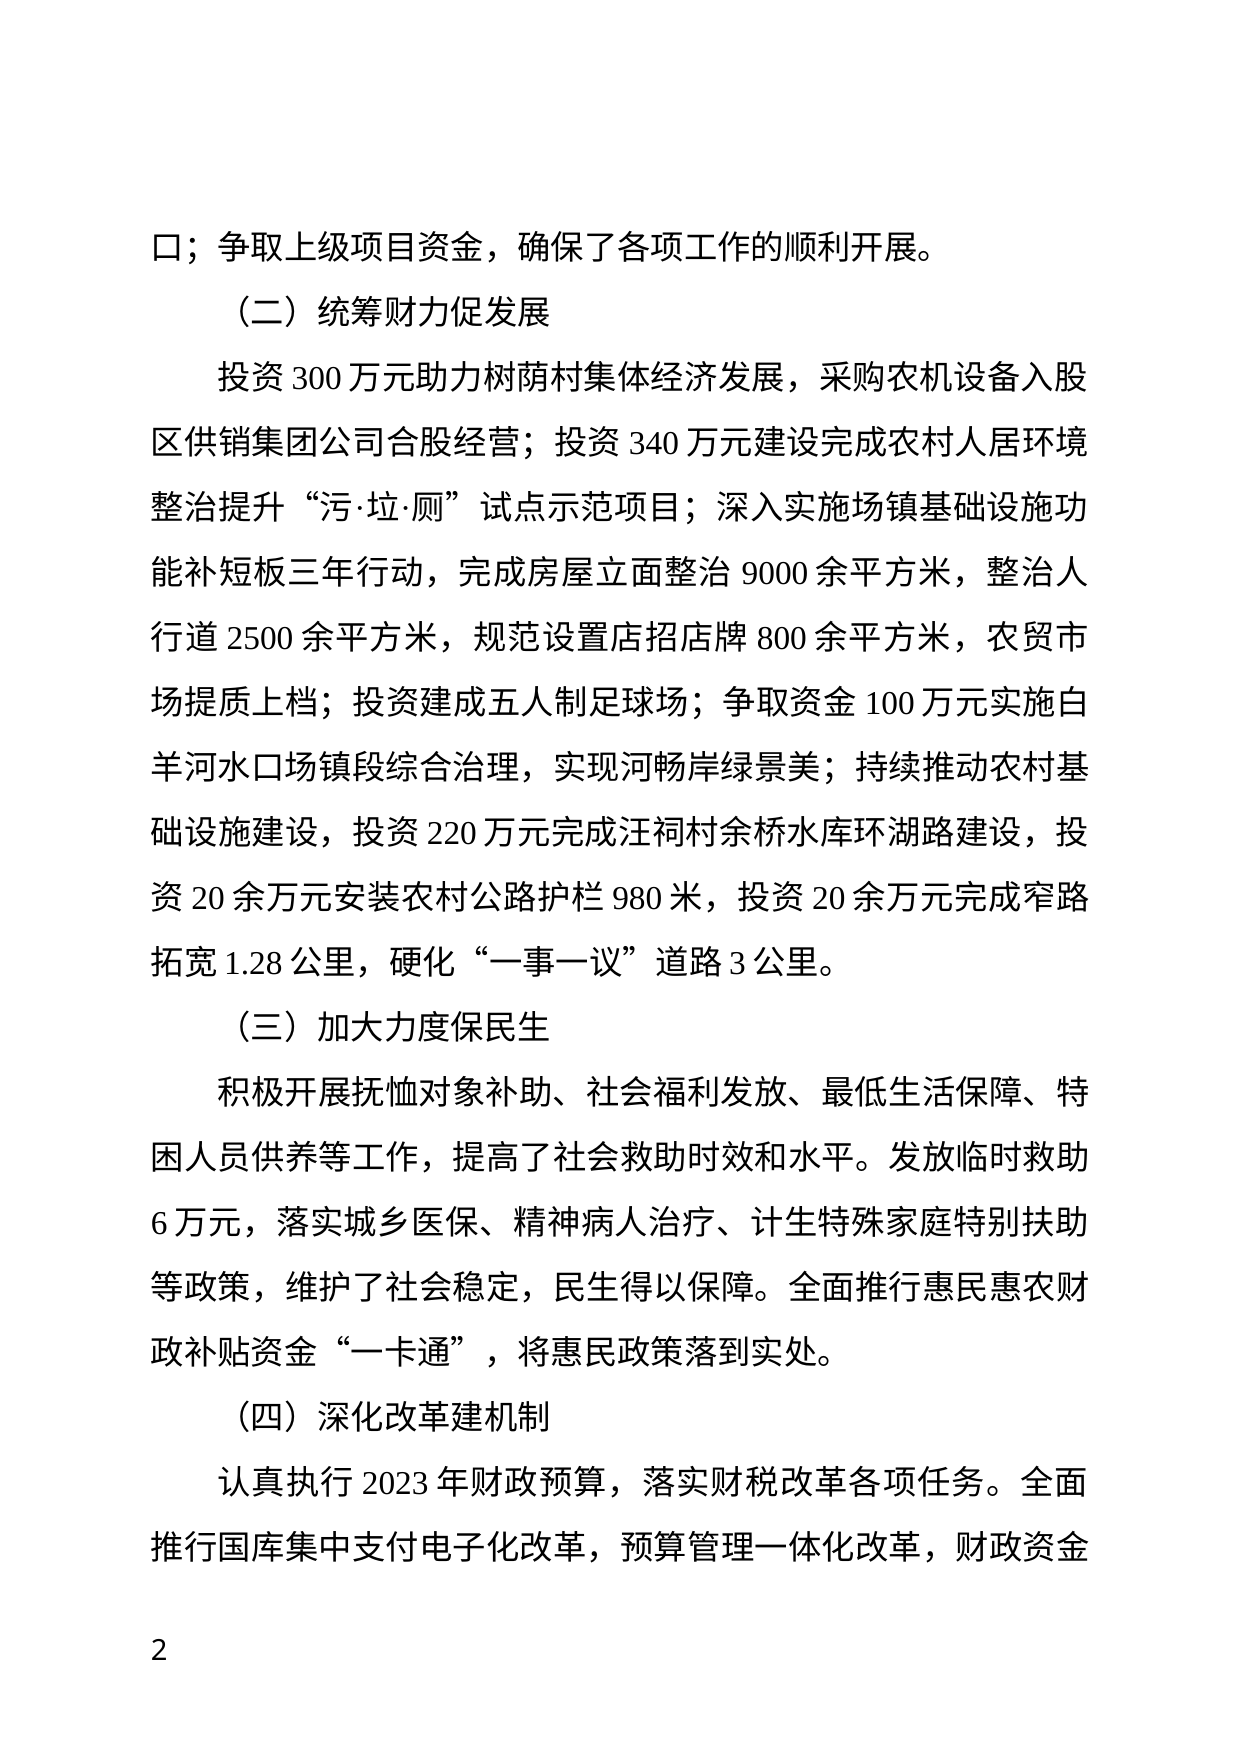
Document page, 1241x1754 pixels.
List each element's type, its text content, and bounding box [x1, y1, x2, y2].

list （四）深化改革建机制 [151, 1382, 1089, 1447]
text （二）统筹财力促发展 [151, 277, 1089, 342]
text 投资300万元助力树荫村集体经济发展，采购农机设备入股区供销集团公司合股经营；投资340万元建设完成农村人居环境整治提升“污·垃·厕”试点示范项目；深入实施场镇基础设施功能补短板三年行动，完成房屋立面整治9000余平方米，整治人行道2500余平方米，规范设置店招店牌800余平方米，农贸市场提质上档；投资建成五人制足球场；争取资金100万元实施白羊河水口场镇段综合治理，实现河畅岸绿景美；持续推动农村基础设施建设，投资220万元完成汪祠村余桥水库环湖路建设，投资20余万元安装农村公路护栏980米，投资20余万元完成窄路拓宽1.28公里，硬化“一事一议”道路3公里。 [151, 342, 1089, 992]
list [151, 212, 1089, 277]
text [151, 1447, 1089, 1577]
list （三）加大力度保民生 [151, 992, 1089, 1057]
text 积极开展抚恤对象补助、社会福利发放、最低生活保障、特困人员供养等工作，提高了社会救助时效和水平。发放临时救助6万元，落实城乡医保、精神病人治疗、计生特殊家庭特别扶助等政策，维护了社会稳定，民生得以保障。全面推行惠民惠农财政补贴资金“一卡通”，将惠民政策落到实处。 [151, 1057, 1089, 1382]
